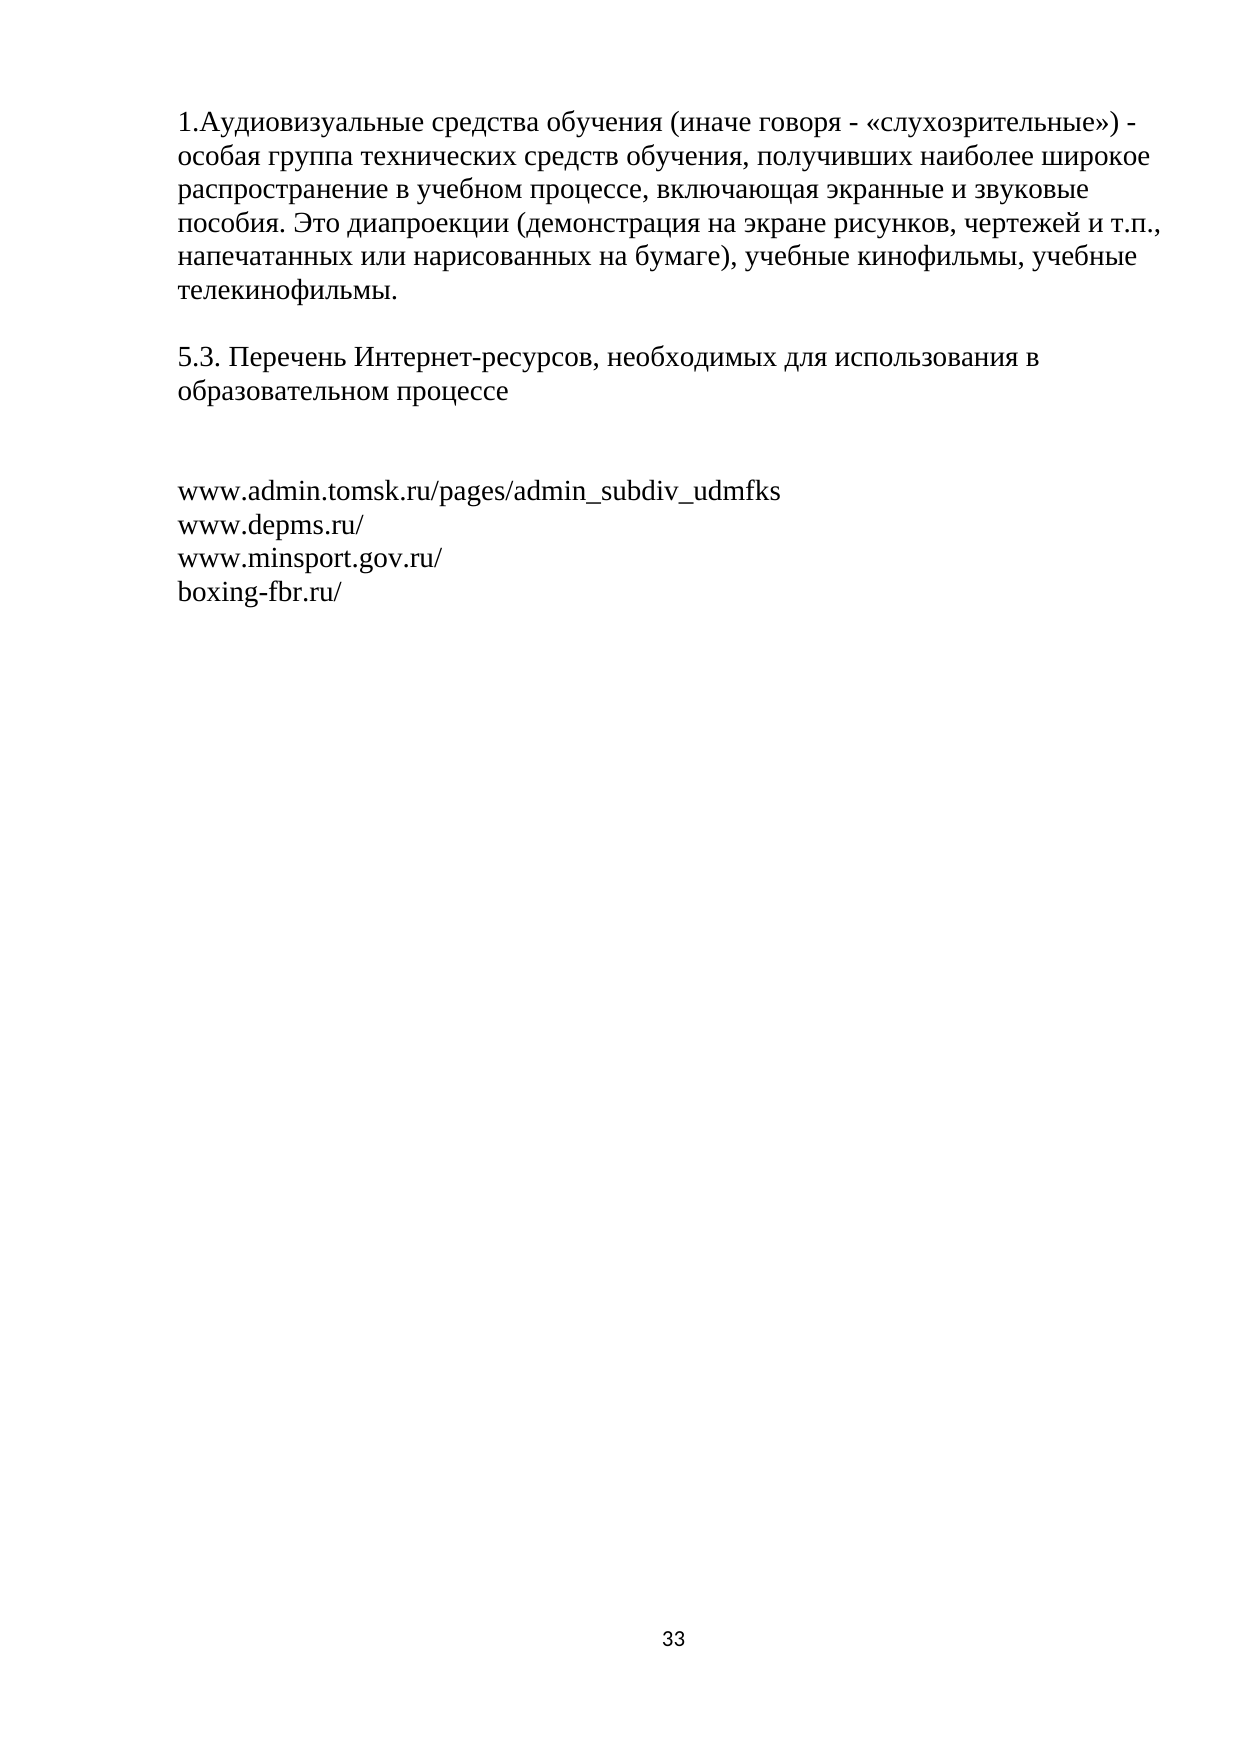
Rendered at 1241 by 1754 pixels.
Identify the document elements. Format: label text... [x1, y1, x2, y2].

text www.depms.ru/‎ [177, 507, 1169, 540]
text boxing-fbr.ru/‎ [177, 574, 1169, 607]
text www.minsport.gov.ru/‎ [177, 540, 1169, 574]
text 5.3. Перечень Интернет-ресурсов, необходимых для использования в образовательном процессе [177, 339, 1169, 406]
text 1.Аудиовизуальные средства обучения (иначе говоря - «слухозрительные») - особая группа технических средств обучения, получивших наиболее широкое распространение в учебном процессе, включающая экранные и звуковые пособия. Это диапроекции (демонстрация на экране рисунков, чертежей и т.п., напечатанных или нарисованных на бумаге), учебные кинофильмы, учебные телекинофильмы. [177, 104, 1169, 306]
text www.admin.tomsk.ru/pages/admin_subdiv_udmfks‎ [177, 473, 1169, 507]
